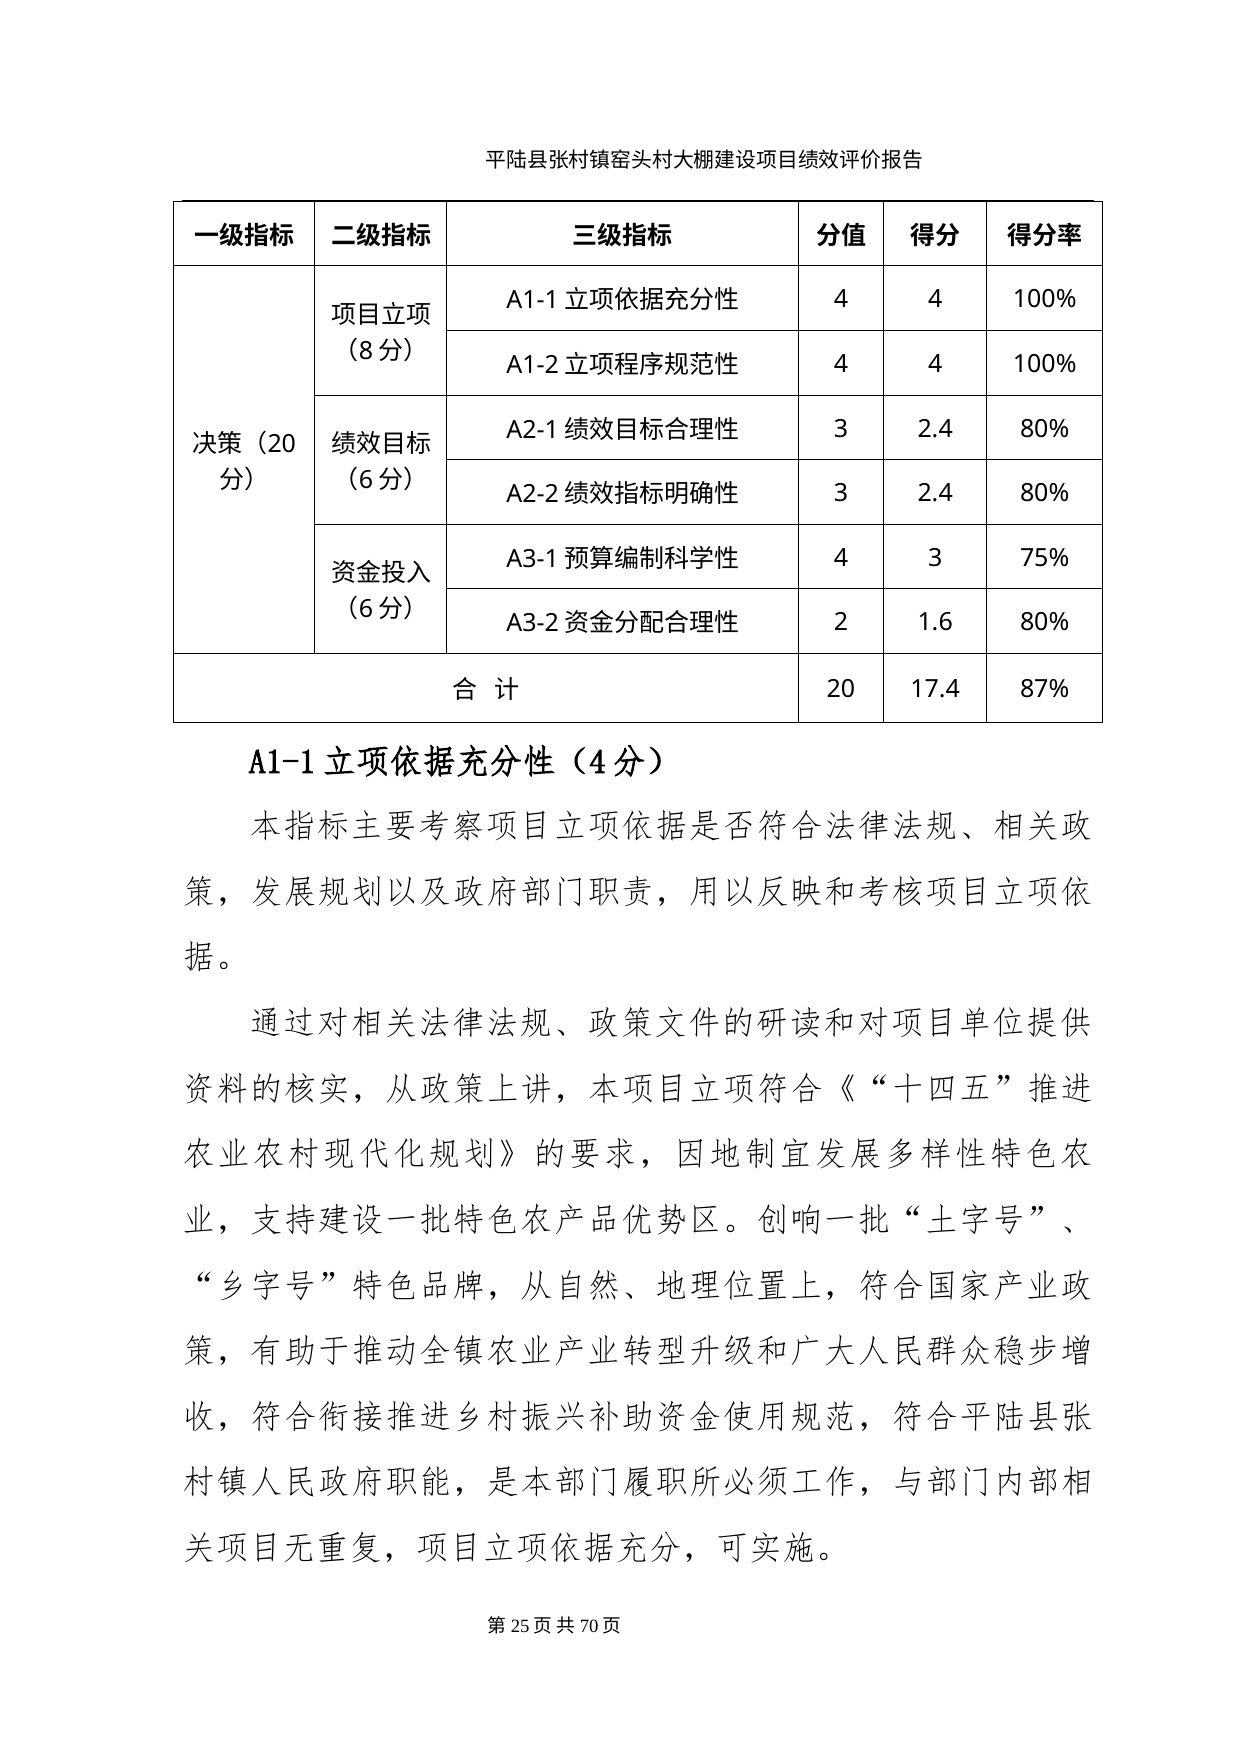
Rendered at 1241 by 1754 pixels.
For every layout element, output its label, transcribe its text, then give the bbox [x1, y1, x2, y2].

table_header 二级指标 [315, 202, 446, 265]
table_cell 4 [799, 525, 883, 588]
table_cell 100% [987, 266, 1102, 330]
table_cell 4 [799, 331, 883, 394]
table_cell 17.4 [884, 654, 986, 722]
table_cell 20 [799, 654, 883, 722]
table_cell 合 计 [174, 654, 798, 722]
table_cell A3-2资金分配合理性 [447, 589, 798, 653]
table_cell 3 [799, 396, 883, 459]
table_cell 4 [884, 331, 986, 394]
table_cell 4 [884, 266, 986, 330]
text 通过对相关法律法规、政策文件的研读和对项目单位提供资料的核实，从政策上讲，本项目立项符合《“十四五”推进农业农村现代化规划》的要求，因地制宜发展多样性特色农业，支持建设一批特色农产品优势区。创响一批“土字号”、“乡字号”特色品牌，从自然、地理位置上，符合国家产业政策，有助于推动全镇农业产业转型升级和广大人民群众稳步增收，符合衔接推进乡村振兴补助资金使用规范，符合平陆县张村镇人民政府职能，是本部门履职所必须工作，与部门内部相关项目无重复，项目立项依据充分，可实施。 [182, 982, 1094, 1573]
table_header 三级指标 [447, 202, 798, 265]
table_cell 80% [987, 589, 1102, 653]
table_cell 3 [884, 525, 986, 588]
text 本指标主要考察项目立项依据是否符合法律法规、相关政策，发展规划以及政府部门职责，用以反映和考核项目立项依据。 [182, 785, 1094, 982]
table_cell 80% [987, 460, 1102, 524]
table_header 得分率 [987, 202, 1102, 265]
table_cell A2-2绩效指标明确性 [447, 460, 798, 524]
table_cell 4 [799, 266, 883, 330]
table_cell 80% [987, 396, 1102, 459]
table_cell 2 [799, 589, 883, 653]
table_cell A1-2立项程序规范性 [447, 331, 798, 394]
table_header 一级指标 [174, 202, 314, 265]
table_cell A2-1绩效目标合理性 [447, 396, 798, 459]
table_cell 87% [987, 654, 1102, 722]
table_header 分值 [799, 202, 883, 265]
table_cell 资金投入（6分） [315, 525, 446, 653]
table_cell 100% [987, 331, 1102, 394]
table_cell 75% [987, 525, 1102, 588]
table_cell A3-1预算编制科学性 [447, 525, 798, 588]
table_header 得分 [884, 202, 986, 265]
table_cell 决策（20分） [174, 266, 314, 653]
table_cell 绩效目标（6分） [315, 396, 446, 524]
table_cell 项目立项（8分） [315, 266, 446, 394]
table_cell 1.6 [884, 589, 986, 653]
table_cell 2.4 [884, 396, 986, 459]
text A1-1立项依据充分性（4分） [182, 723, 1094, 785]
table_cell 3 [799, 460, 883, 524]
table_cell A1-1立项依据充分性 [447, 266, 798, 330]
table_cell 2.4 [884, 460, 986, 524]
